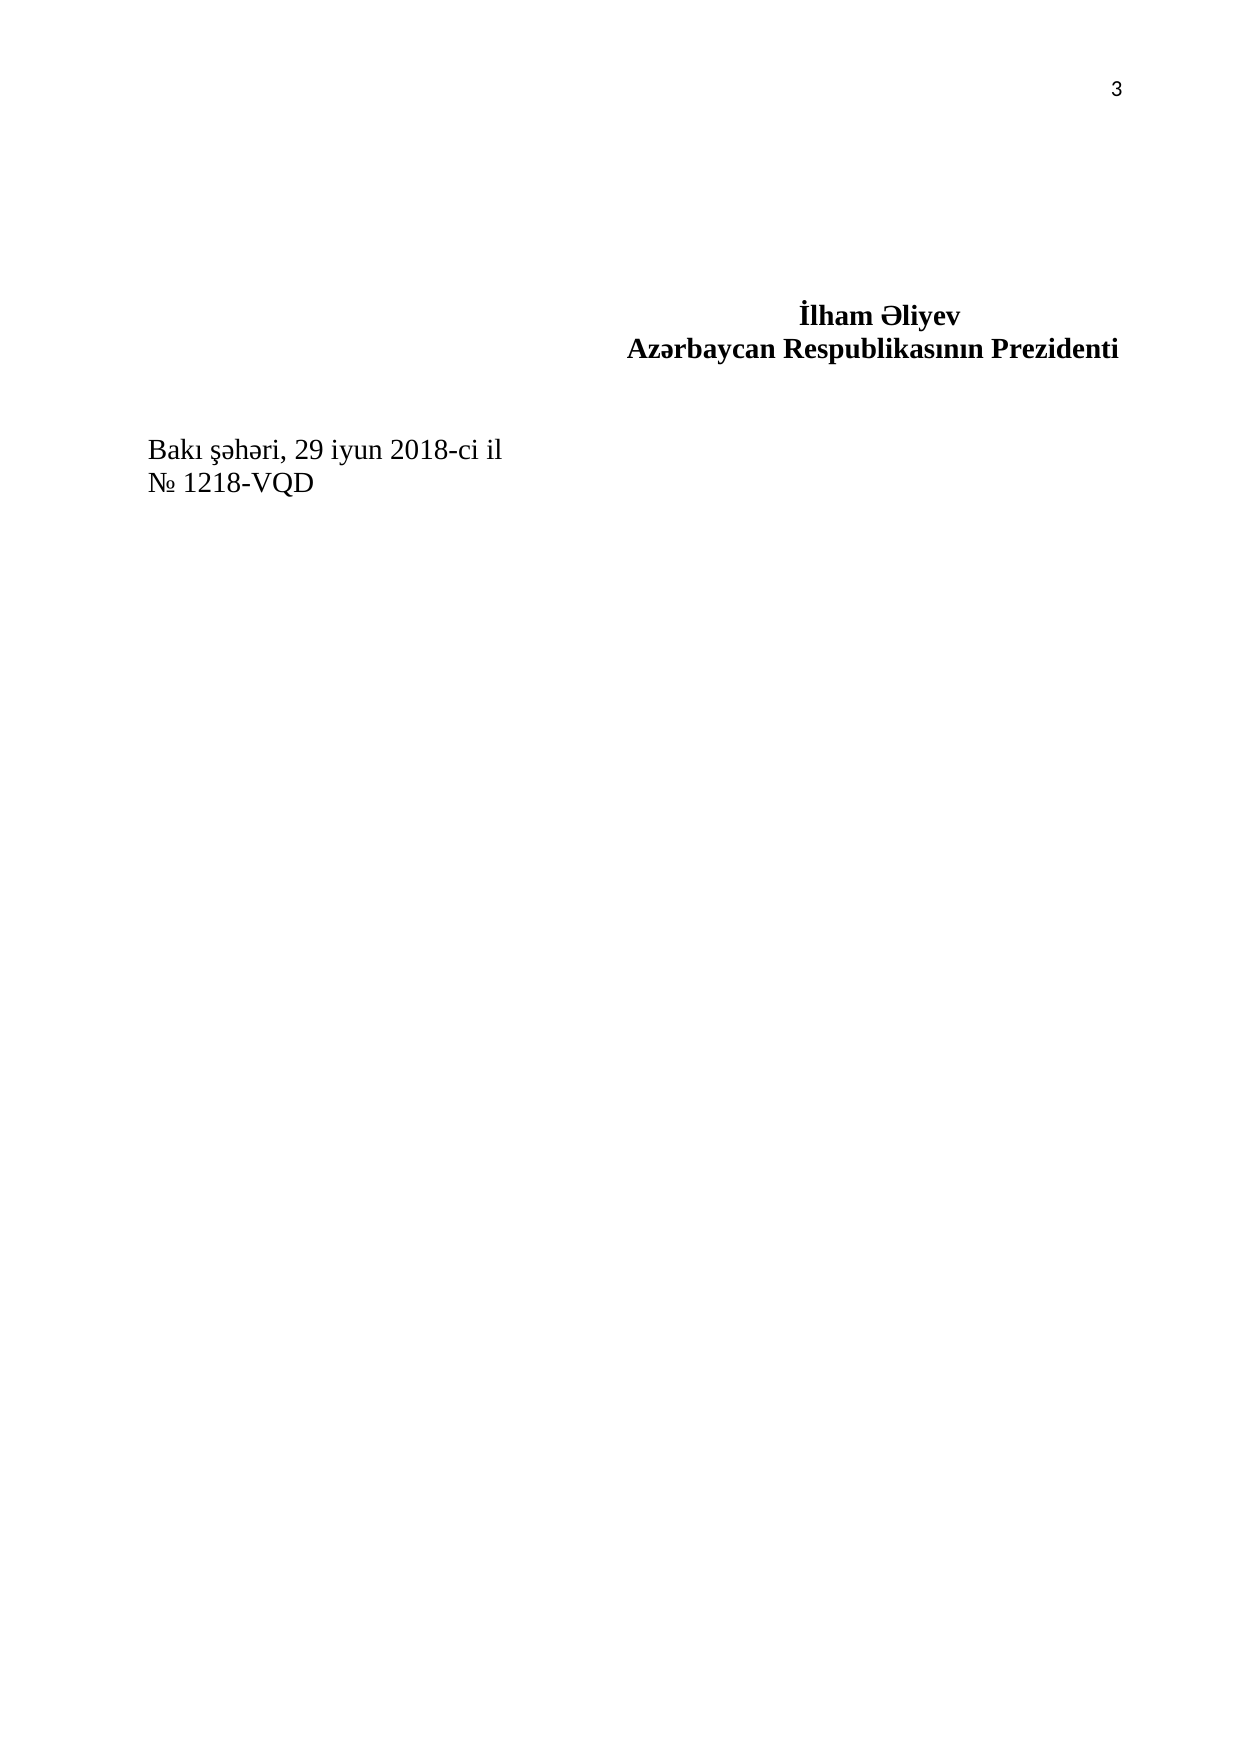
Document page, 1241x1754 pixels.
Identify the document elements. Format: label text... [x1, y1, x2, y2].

text İlham Əliyev [148, 298, 1122, 331]
text Azərbaycan Respublikasının Prezidenti [589, 331, 1122, 365]
text № 1218-VQD [148, 465, 1122, 499]
text Bakı şəhəri, 29 iyun 2018-ci il [148, 432, 1122, 465]
